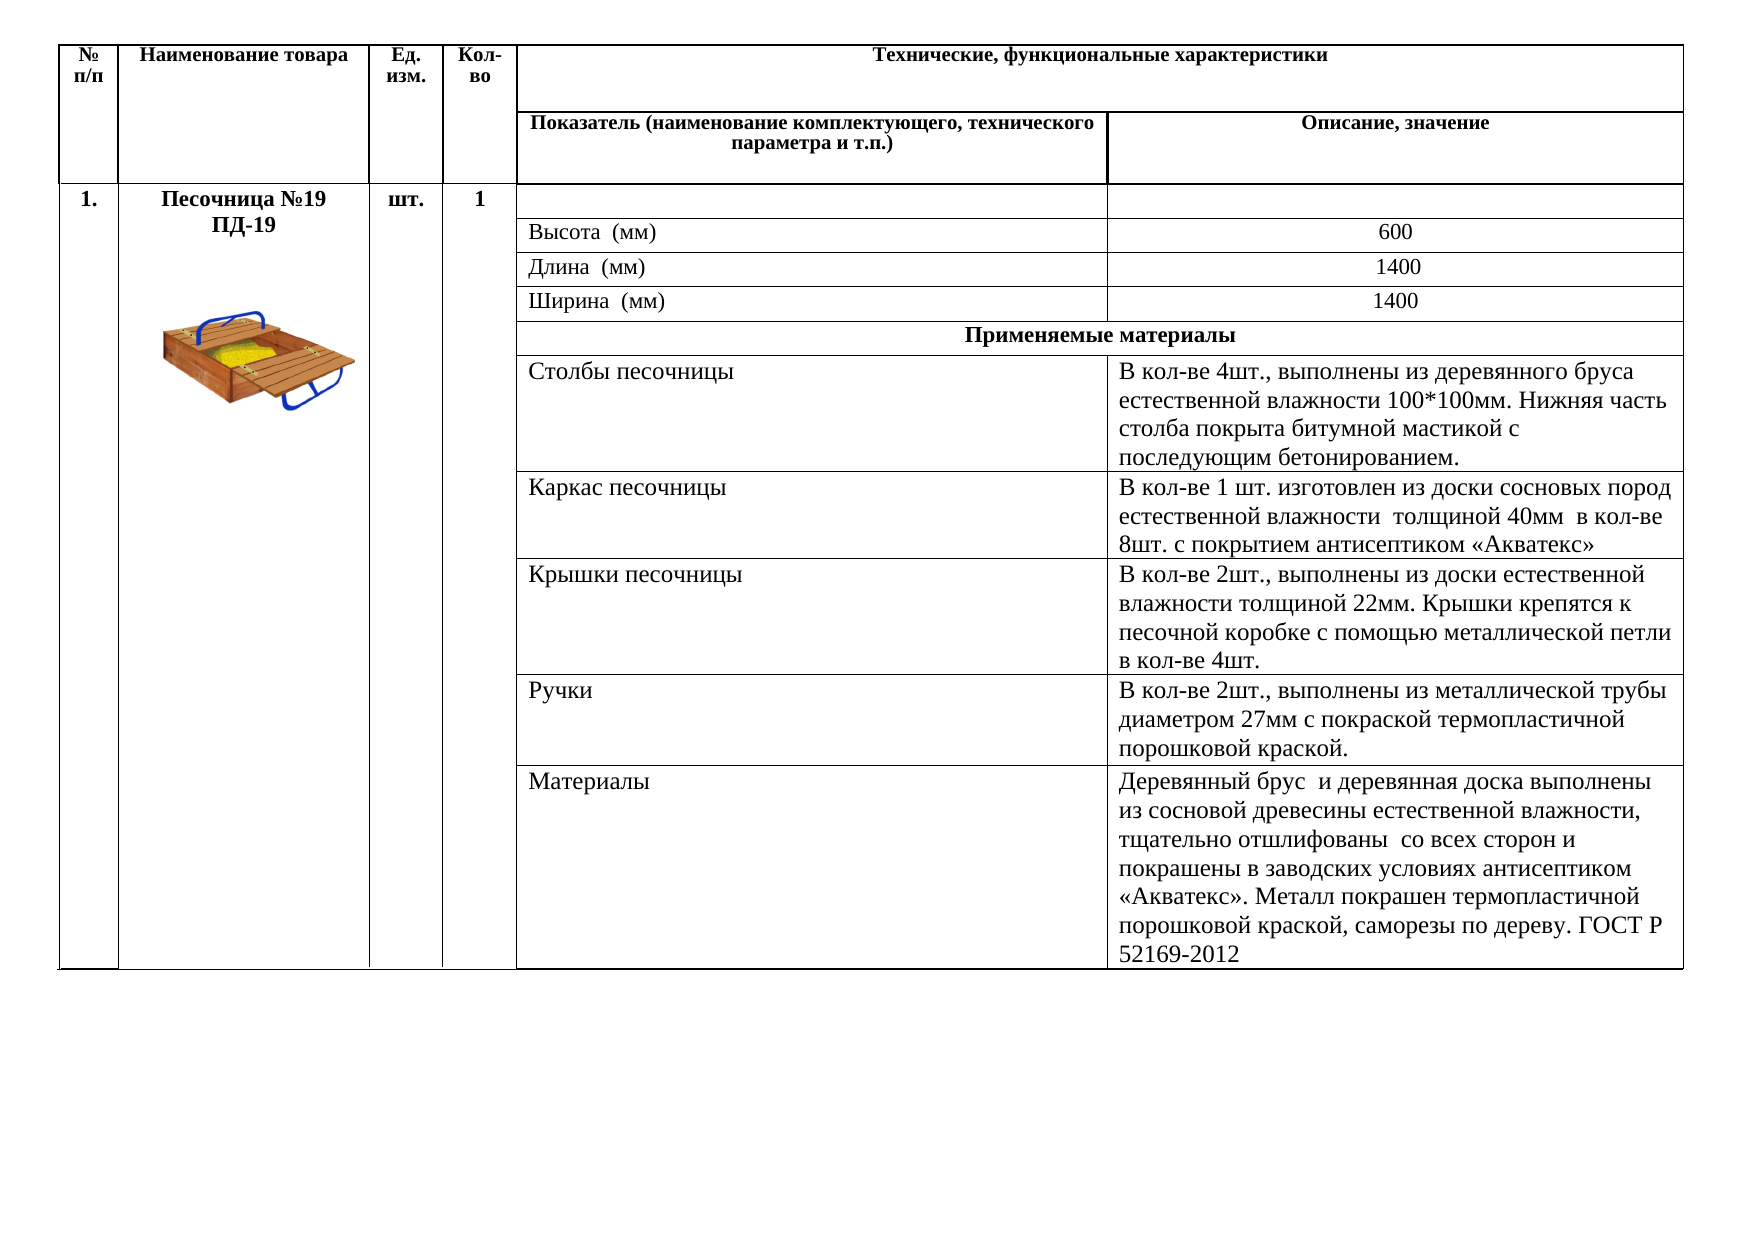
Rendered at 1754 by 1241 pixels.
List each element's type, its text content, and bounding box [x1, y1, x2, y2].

table_cell В кол-ве 2шт., выполнены из доски естественной влажности толщиной 22мм. Крышки крепятся к песочной коробке с помощью металлической петли в кол-ве 4шт. [1108, 559, 1683, 674]
table_header Ед. изм. [370, 46, 442, 183]
table_cell Высота (мм) [517, 219, 1107, 252]
table_cell Ширина (мм) [517, 287, 1107, 321]
table_cell 1400 [1108, 253, 1683, 286]
table_header № п/п [60, 46, 117, 183]
table_header Технические, функциональные характеристики [518, 46, 1683, 111]
table_header Наименование товара [119, 46, 368, 183]
table_cell Показатель (наименование комплектующего, технического параметра и т.п.) [518, 113, 1106, 183]
table_cell [517, 185, 1107, 217]
table_cell В кол-ве 4шт., выполнены из деревянного бруса естественной влажности 100*100мм. Нижняя часть столба покрыта битумной мастикой с последующим бетонированием. [1108, 356, 1683, 471]
table_cell 1 [443, 184, 516, 968]
table_cell Крышки песочницы [517, 559, 1107, 674]
table_cell 1400 [1108, 287, 1683, 321]
table_cell В кол-ве 2шт., выполнены из металлической трубы диаметром 27мм с покраской термопластичной порошковой краской. [1108, 675, 1683, 765]
table_cell 600 [1108, 219, 1683, 252]
table_cell 1. [60, 184, 118, 968]
table_cell Столбы песочницы [517, 356, 1107, 471]
table_cell Описание, значение [1109, 113, 1683, 183]
table_cell Ручки [517, 675, 1107, 765]
table_cell [1108, 185, 1683, 217]
table_header Кол-во [444, 46, 516, 183]
table_cell Длина (мм) [517, 253, 1107, 286]
table_cell Песочница №19 ПД-19 [119, 184, 369, 968]
table_cell Материалы [517, 766, 1107, 968]
table_cell Применяемые материалы [517, 322, 1683, 355]
picture [136, 237, 366, 431]
table_cell Каркас песочницы [517, 472, 1107, 558]
table_cell В кол-ве 1 шт. изготовлен из доски сосновых пород естественной влажности толщиной 40мм в кол-ве 8шт. с покрытием антисептиком «Акватекс» [1108, 472, 1683, 558]
table_cell Деревянный брус и деревянная доска выполнены из сосновой древесины естественной влажности, тщательно отшлифованы со всех сторон и покрашены в заводских условиях антисептиком «Акватекс». Металл покрашен термопластичной порошковой краской, саморезы по дереву. ГОСТ Р 52169-2012 [1108, 766, 1683, 968]
table_cell шт. [369, 184, 443, 968]
